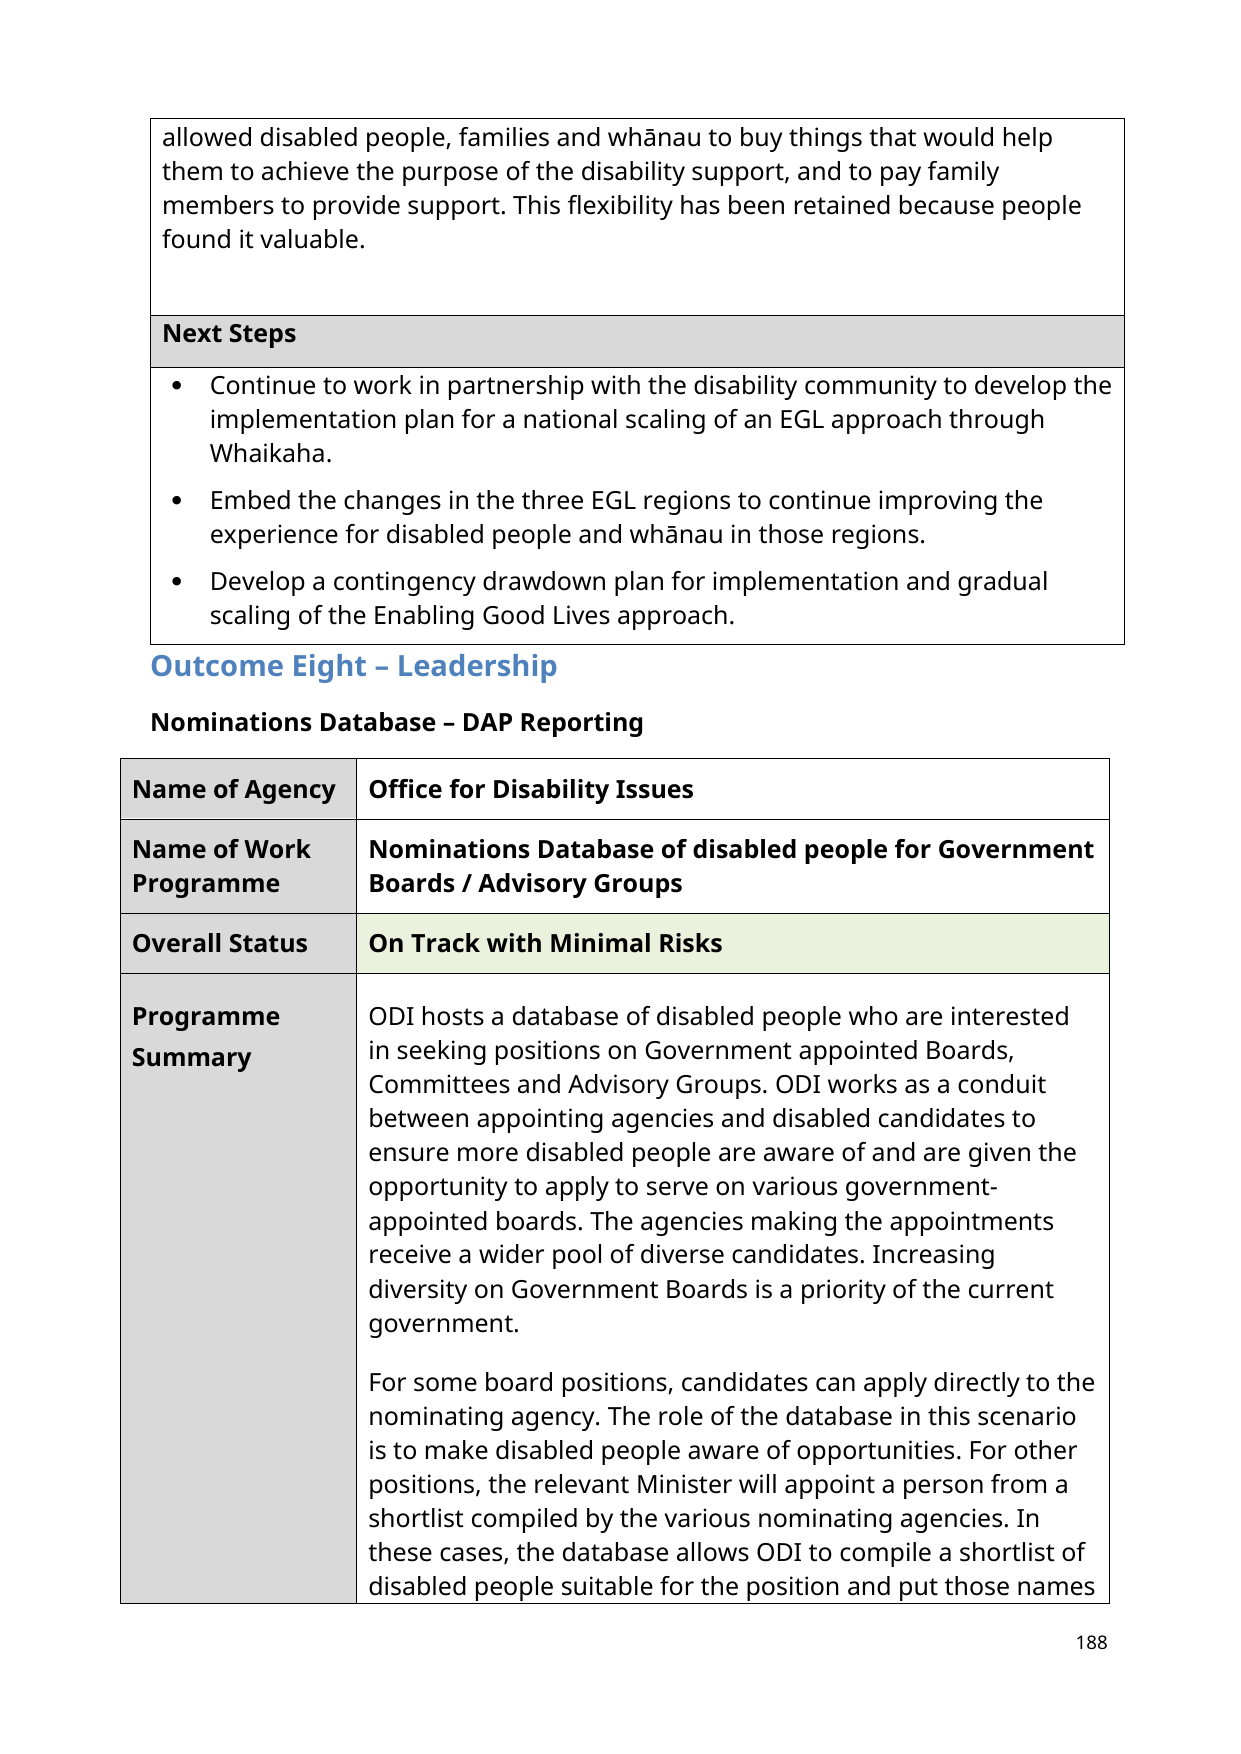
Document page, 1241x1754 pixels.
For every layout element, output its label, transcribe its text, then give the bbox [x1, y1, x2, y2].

table_cell On Track with Minimal Risks [357, 914, 1109, 973]
table_header Office for Disability Issues [357, 759, 1109, 818]
table_cell Continue to work in partnership with the disability community to develop the implementation plan for a national scaling of an EGL approach through Whaikaha. Embed the changes in the three EGL regions to continue improving the experience for disabled people and whānau in those regions. Develop a contingency drawdown plan for implementation and gradual scaling of the Enabling Good Lives approach. [151, 368, 1124, 644]
table_cell Programme Summary [121, 974, 356, 1603]
table_cell Overall Status [121, 914, 356, 973]
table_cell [151, 119, 1124, 314]
table_cell Next Steps [151, 316, 1124, 367]
table_cell Nominations Database of disabled people for Government Boards / Advisory Groups [357, 820, 1109, 913]
subtitle Nominations Database – DAP Reporting [150, 705, 1107, 739]
table_header Name of Agency [121, 759, 356, 818]
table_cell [357, 974, 1109, 1603]
table_cell Name of Work Programme [121, 820, 356, 913]
subtitle Outcome Eight – Leadership [150, 645, 1107, 684]
